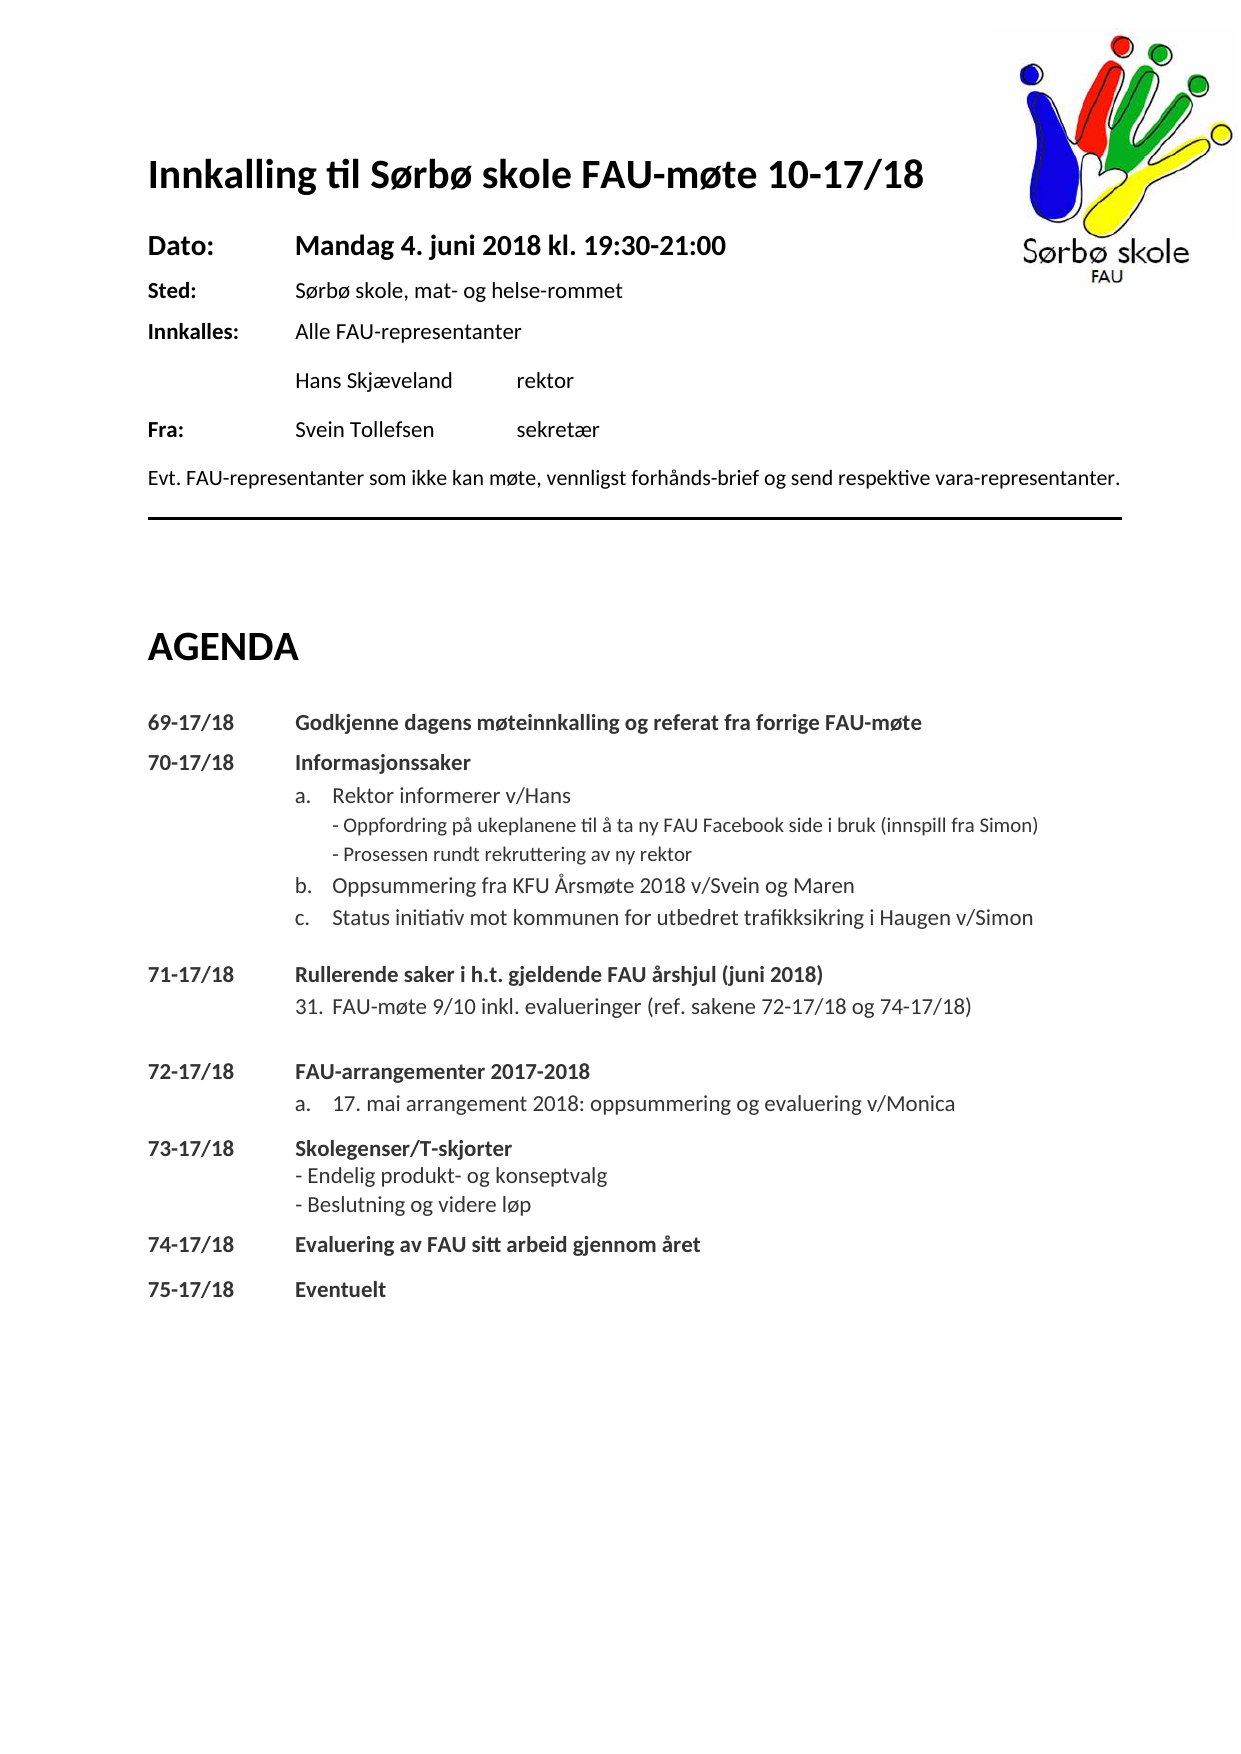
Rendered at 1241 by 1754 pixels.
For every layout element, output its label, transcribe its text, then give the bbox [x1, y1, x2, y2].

list FAU-møte 9/10 inkl. evalueringer (ref. sakene 72-17/18 og 74-17/18) [295, 992, 1122, 1020]
picture [989, 28, 1238, 298]
text Hans Skjæveland rektor [148, 366, 1122, 394]
text 73-17/18 Skolegenser/T-skjorter - Endelig produkt- og konseptvalg - Beslutning og videre løp [148, 1134, 1122, 1218]
text Innkalling til Sørbø skole FAU-møte 10-17/18 [148, 148, 1122, 198]
text 74-17/18 Evaluering av FAU sitt arbeid gjennom året [148, 1230, 1122, 1258]
text 72-17/18 FAU-arrangementer 2017-2018 [148, 1057, 1122, 1085]
text Dato: Mandag 4. juni 2018 kl. 19:30-21:00 [148, 227, 1122, 263]
text 69-17/18 Godkjenne dagens møteinnkalling og referat fra forrige FAU-møte [148, 708, 1122, 736]
text 71-17/18 Rullerende saker i h.t. gjeldende FAU årshjul (juni 2018) [148, 960, 1122, 988]
text 70-17/18 Informasjonssaker [148, 748, 1122, 777]
text AGENDA [148, 620, 1122, 671]
text Evt. FAU-representanter som ikke kan møte, vennligst forhånds-brief og send respektive vara-representanter. [148, 464, 1122, 491]
list 17. mai arrangement 2018: oppsummering og evaluering v/Monica [294, 1089, 1122, 1117]
list Status initiativ mot kommunen for utbedret trafikksikring i Haugen v/Simon [294, 903, 1122, 931]
text Fra: Svein Tollefsen sekretær [148, 415, 1122, 443]
text Sted: Sørbø skole, mat- og helse-rommet [148, 277, 1122, 304]
text Innkalles: Alle FAU-representanter [148, 317, 1122, 345]
list Oppsummering fra KFU Årsmøte 2018 v/Svein og Maren [294, 871, 1122, 899]
text 75-17/18 Eventuelt [148, 1275, 1122, 1303]
list Rektor informerer v/Hans - Oppfordring på ukeplanene til å ta ny FAU Facebook side i bruk (innspill fra Simon) - Prosessen rundt rekruttering av ny rektor [294, 781, 1122, 867]
